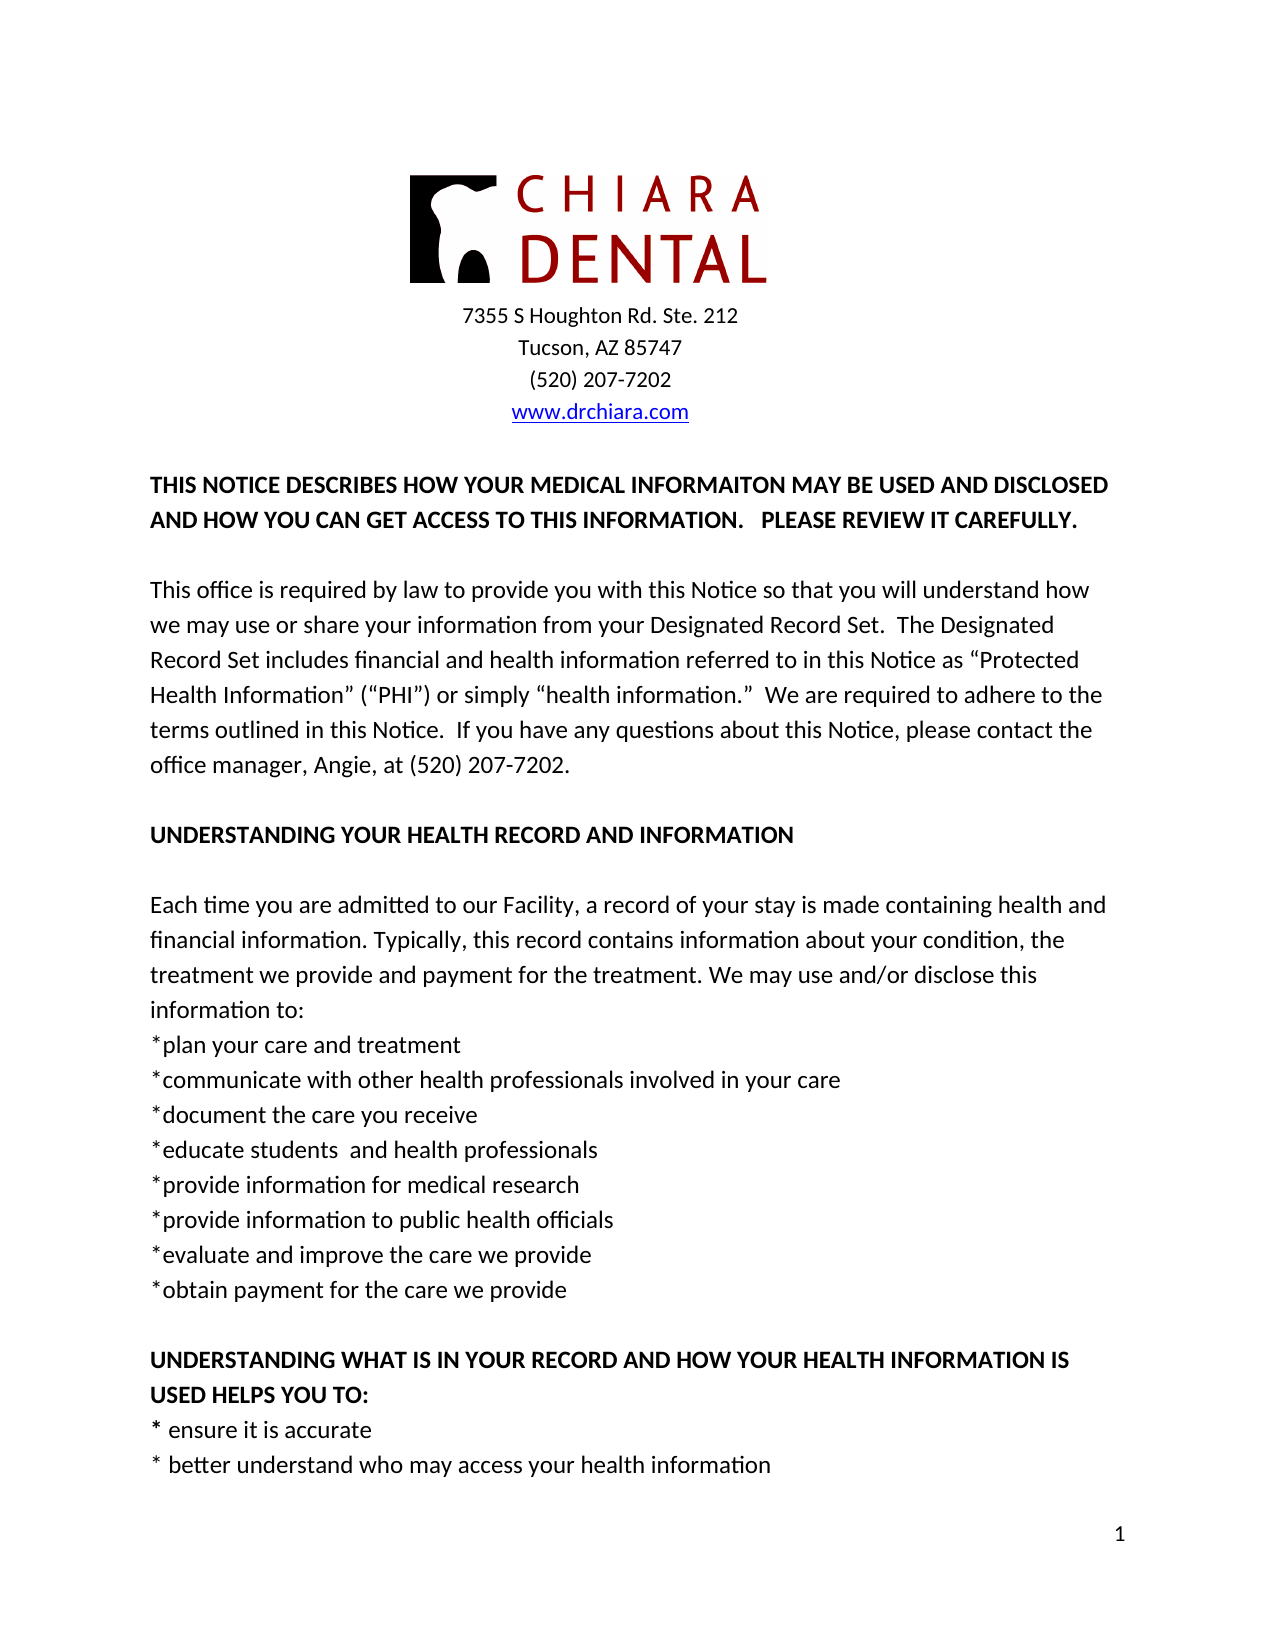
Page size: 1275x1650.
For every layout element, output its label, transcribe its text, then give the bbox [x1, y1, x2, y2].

text *document the care you receive [150, 1099, 1125, 1129]
text *communicate with other health professionals involved in your care [150, 1064, 1125, 1094]
text *obtain payment for the care we provide [150, 1274, 1125, 1304]
text *provide information for medical research [150, 1169, 1125, 1199]
text THIS NOTICE DESCRIBES HOW YOUR MEDICAL INFORMAITON MAY BE USED AND DISCLOSED AND HOW YOU CAN GET ACCESS TO THIS INFORMATION. PLEASE REVIEW IT CAREFULLY. [150, 469, 1125, 534]
text *educate students and health professionals [150, 1134, 1125, 1164]
text UNDERSTANDING YOUR HEALTH RECORD AND INFORMATION [150, 819, 1125, 849]
text *evaluate and improve the care we provide [150, 1239, 1125, 1269]
picture [410, 175, 767, 283]
text This office is required by law to provide you with this Notice so that you will understand how we may use or share your information from your Designated Record Set. The Designated Record Set includes financial and health information referred to in this Notice as “Protected Health Information” (“PHI”) or simply “health information.” We are required to adhere to the terms outlined in this Notice. If you have any questions about this Notice, please contact the office manager, Angie, at (520) 207-7202. [150, 574, 1125, 779]
text *plan your care and treatment [150, 1029, 1125, 1059]
text *provide information to public health officials [150, 1204, 1125, 1234]
text UNDERSTANDING WHAT IS IN YOUR RECORD AND HOW YOUR HEALTH INFORMATION IS USED HELPS YOU TO: [150, 1344, 1125, 1409]
text * ensure it is accurate [150, 1414, 1125, 1444]
text * better understand who may access your health information [150, 1449, 1125, 1479]
text Each time you are admitted to our Facility, a record of your stay is made containing health and financial information. Typically, this record contains information about your condition, the treatment we provide and payment for the treatment. We may use and/or disclose this information to: [150, 889, 1125, 1024]
